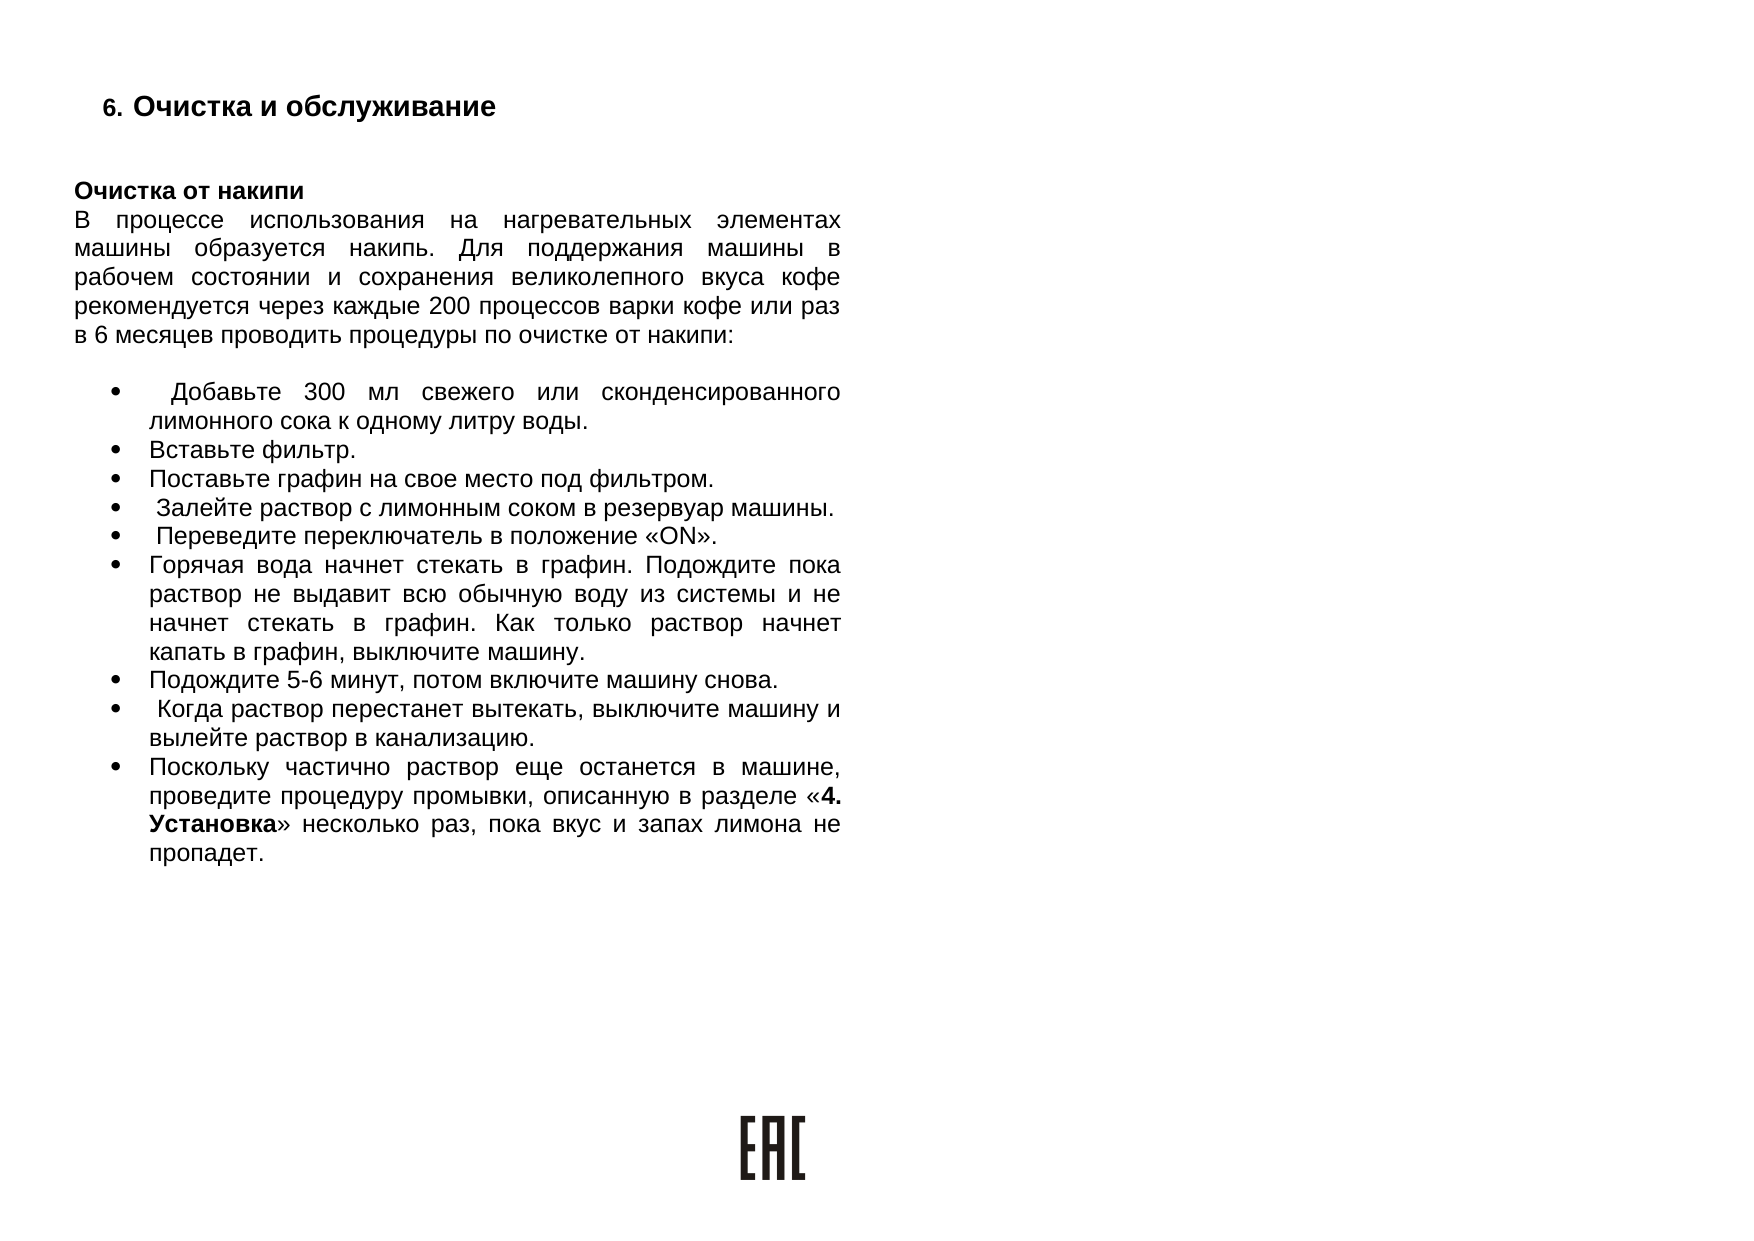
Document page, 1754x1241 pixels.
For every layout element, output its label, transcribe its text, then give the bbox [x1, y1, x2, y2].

list Поскольку частично раствор еще останется в машине, проведите процедуру промывки, описанную в разделе «4. Установка» несколько раз, пока вкус и запах лимона не пропадет. [111, 752, 842, 867]
list Подождите 5-6 минут, потом включите машину снова. [111, 665, 842, 694]
text В процессе использования на нагревательных элементах машины образуется накипь. Для поддержания машины в рабочем состоянии и сохранения великолепного вкуса кофе рекомендуется через каждые 200 процессов варки кофе или раз в 6 месяцев проводить процедуры по очистке от накипи: [74, 205, 842, 348]
list Залейте раствор с лимонным соком в резервуар машины. [111, 492, 842, 521]
text Очистка от накипи [74, 176, 842, 205]
picture [740, 1115, 806, 1178]
list Когда раствор перестанет вытекать, выключите машину и вылейте раствор в канализацию. [111, 694, 842, 752]
list Очистка и обслуживание [102, 89, 842, 122]
list Переведите переключатель в положение «ON». [111, 521, 842, 550]
list Поставьте графин на свое место под фильтром. [111, 464, 842, 492]
list Горячая вода начнет стекать в графин. Подождите пока раствор не выдавит всю обычную воду из системы и не начнет стекать в графин. Как только раствор начнет капать в графин, выключите машину. [111, 550, 842, 665]
list Вставьте фильтр. [111, 435, 842, 464]
list Добавьте 300 мл свежего или сконденсированного лимонного сока к одному литру воды. [111, 377, 842, 435]
